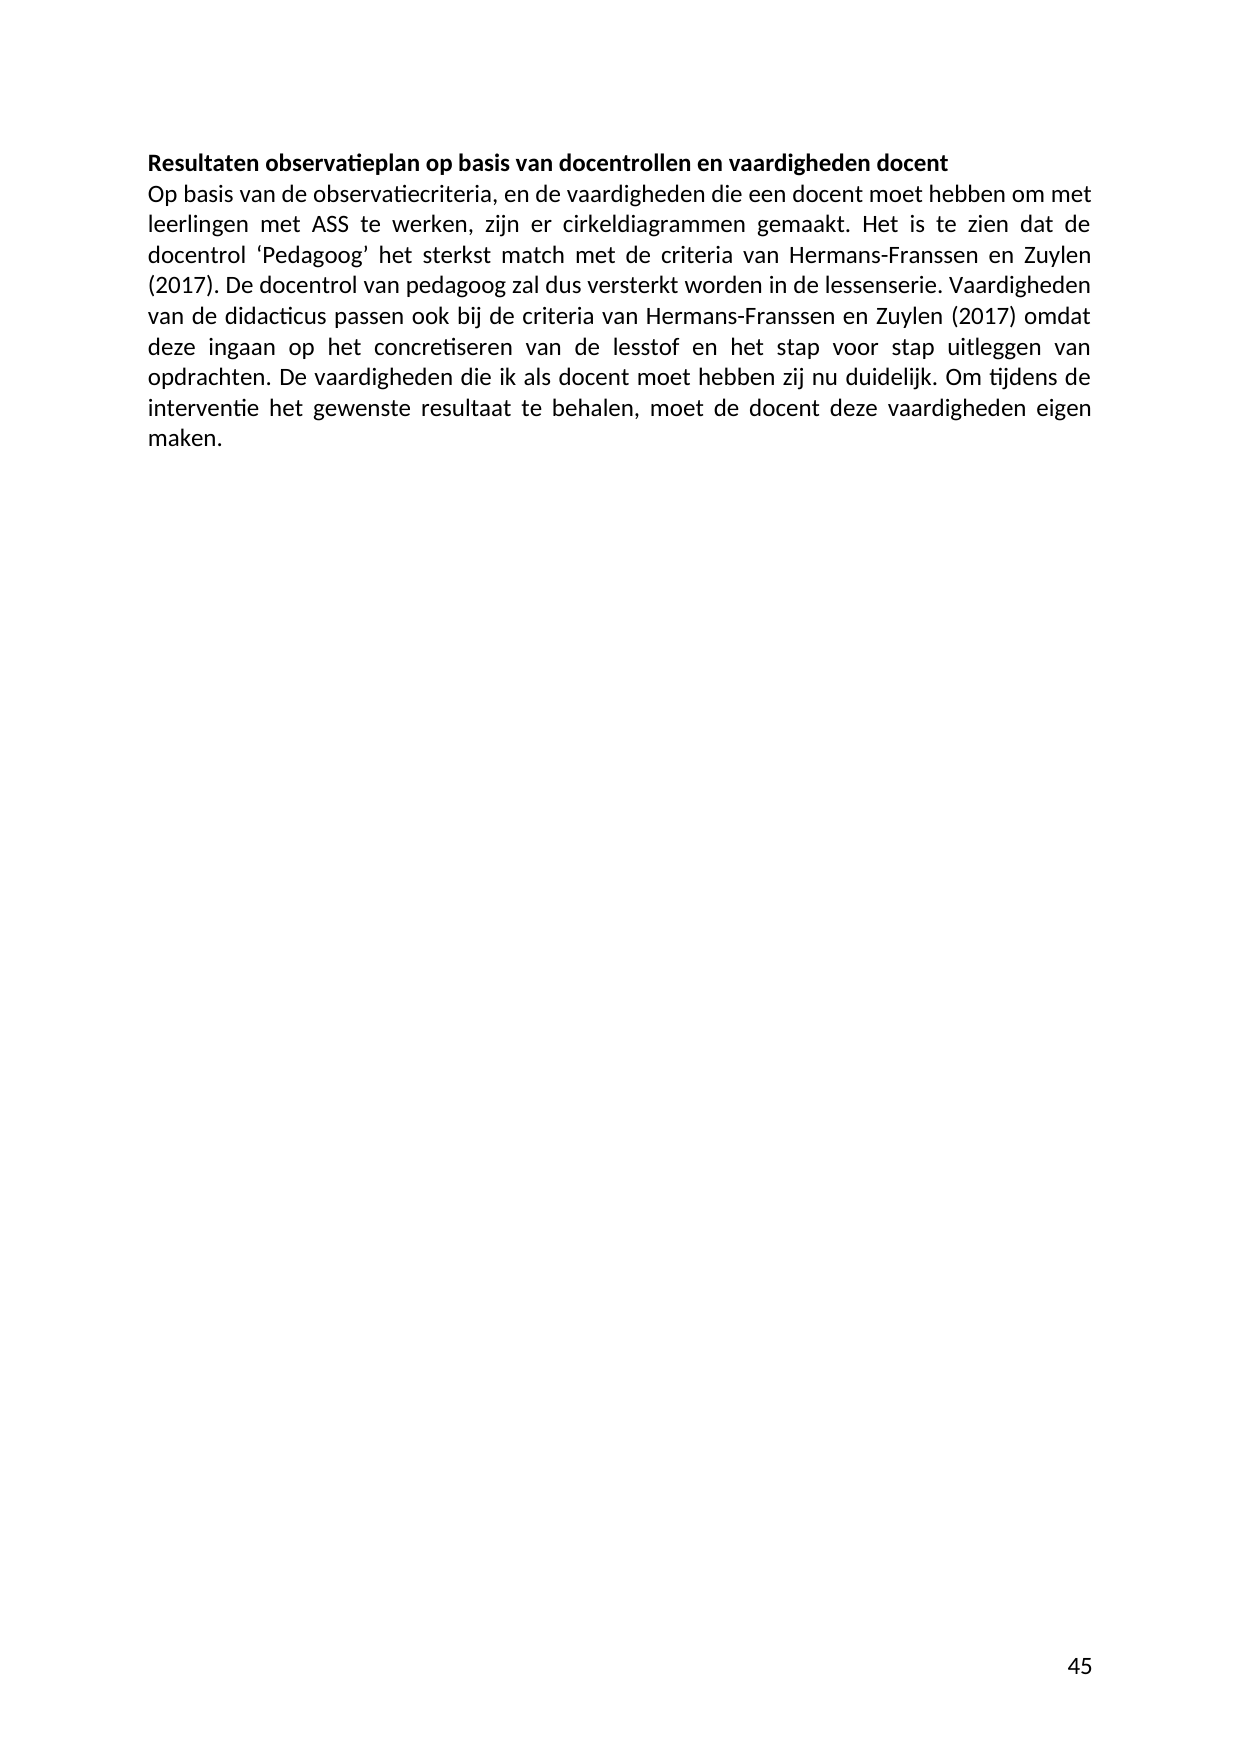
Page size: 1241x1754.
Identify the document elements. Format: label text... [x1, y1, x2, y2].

text Op basis van de observatiecriteria, en de vaardigheden die een docent moet hebben om met leerlingen met ASS te werken, zijn er cirkeldiagrammen gemaakt. Het is te zien dat de docentrol ‘Pedagoog’ het sterkst match met de criteria van Hermans-Franssen en Zuylen (2017). De docentrol van pedagoog zal dus versterkt worden in de lessenserie. Vaardigheden van de didacticus passen ook bij de criteria van Hermans-Franssen en Zuylen (2017) omdat deze ingaan op het concretiseren van de lesstof en het stap voor stap uitleggen van opdrachten. De vaardigheden die ik als docent moet hebben zij nu duidelijk. Om tijdens de interventie het gewenste resultaat te behalen, moet de docent deze vaardigheden eigen maken. [148, 178, 1093, 453]
text Resultaten observatieplan op basis van docentrollen en vaardigheden docent [148, 148, 1093, 178]
